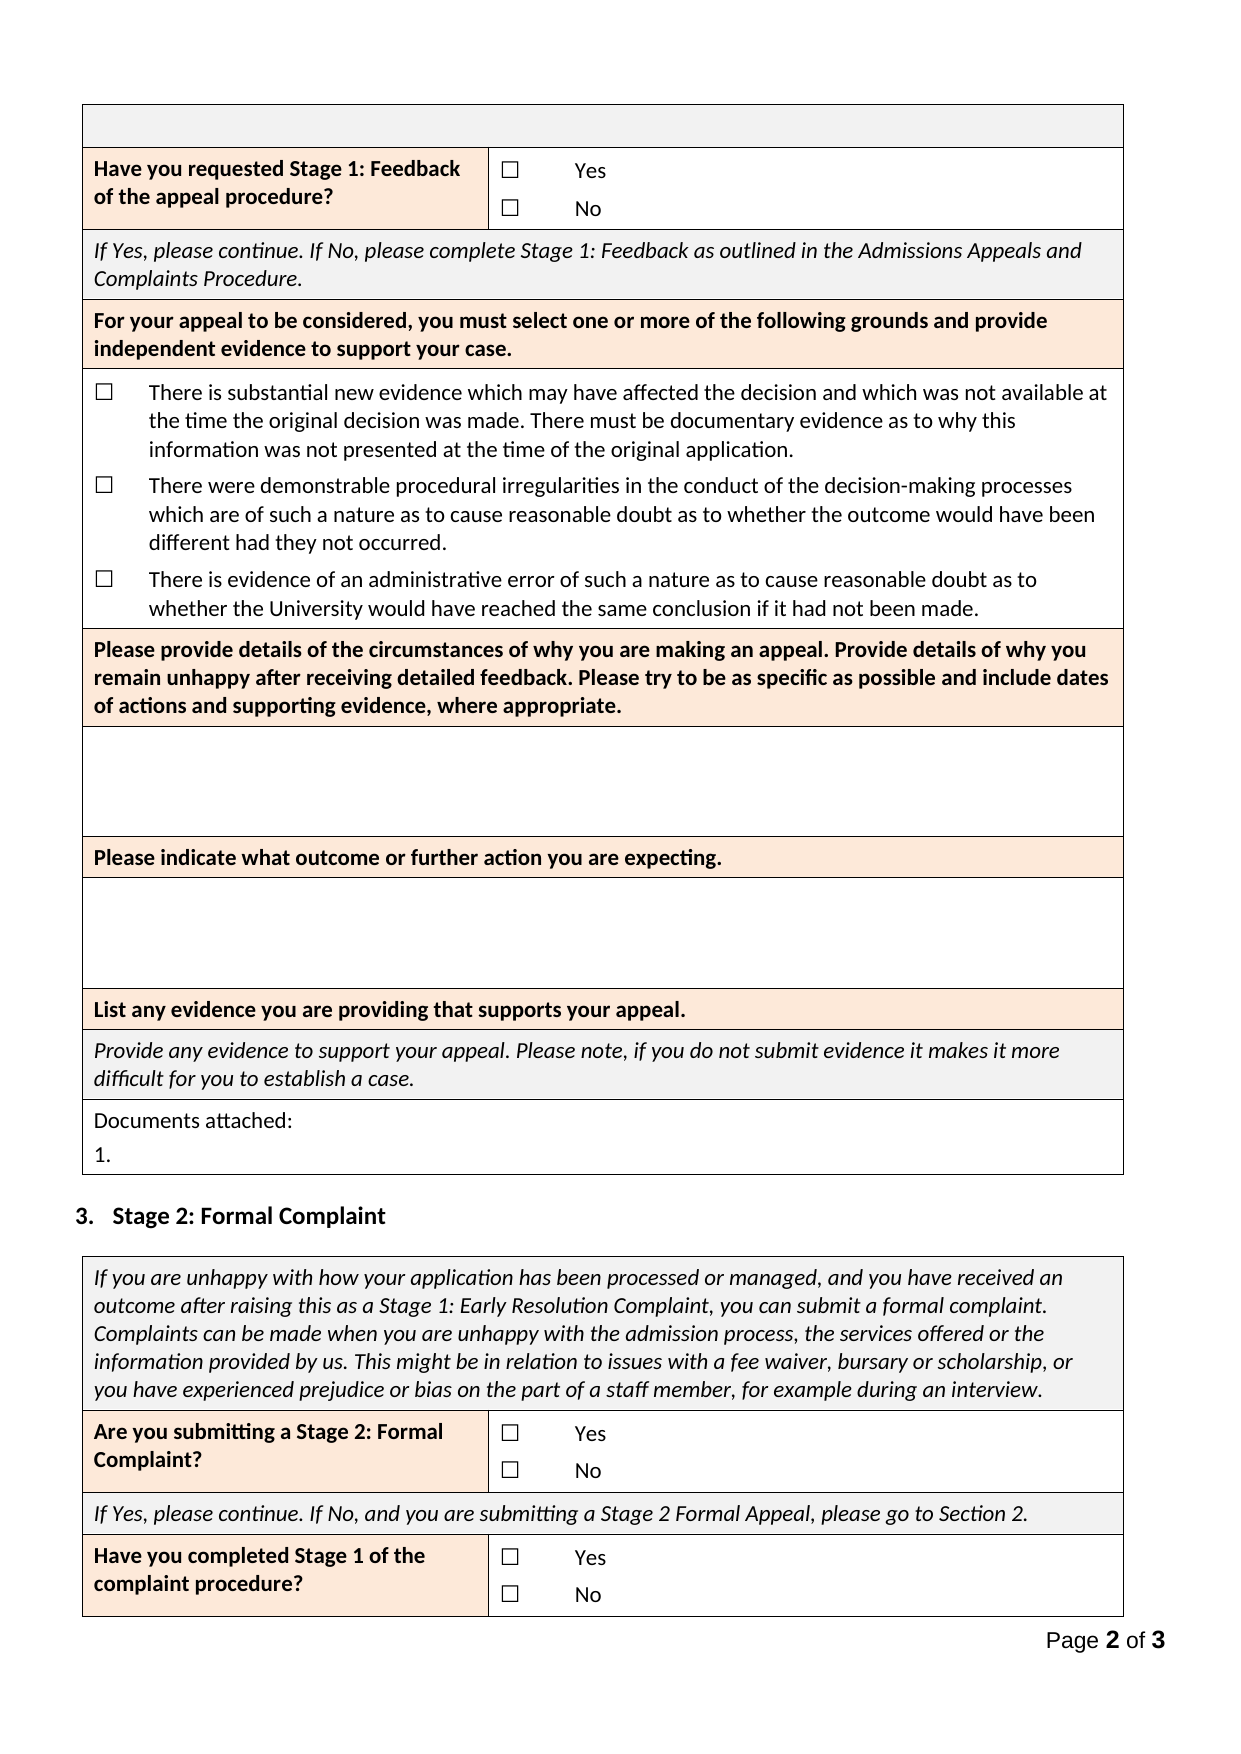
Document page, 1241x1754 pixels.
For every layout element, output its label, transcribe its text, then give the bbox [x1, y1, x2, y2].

table_cell If Yes, please continue. If No, and you are submitting a Stage 2 Formal Appeal, please go to Section 2. [83, 1493, 1123, 1533]
table_cell For your appeal to be considered, you must select one or more of the following grounds and provide independent evidence to support your case. [83, 300, 1123, 368]
table_cell [83, 878, 1123, 987]
subtitle Stage 2: Formal Complaint [75, 1200, 1165, 1231]
table_cell Have you requested Stage 1: Feedback of the appeal procedure? [83, 148, 488, 229]
table_cell Yes No [489, 1411, 1123, 1492]
table_cell List any evidence you are providing that supports your appeal. [83, 989, 1123, 1029]
table_cell Yes No [489, 148, 1123, 229]
table_cell Yes No [489, 1535, 1123, 1616]
table_cell Are you submitting a Stage 2: Formal Complaint? [83, 1411, 488, 1492]
table_cell Please indicate what outcome or further action you are expecting. [83, 837, 1123, 877]
table_cell Documents attached: [83, 1100, 1123, 1174]
table_header If you are unhappy with how your application has been processed or managed, and you have received an outcome after raising this as a Stage 1: Early Resolution Complaint, you can submit a formal complaint. Complaints can be made when you are unhappy with the admission process, the services offered or the information provided by us. This might be in relation to issues with a fee waiver, bursary or scholarship, or you have experienced prejudice or bias on the part of a staff member, for example during an interview. [83, 1257, 1123, 1409]
table_cell Have you completed Stage 1 of the complaint procedure? [83, 1535, 488, 1616]
table_cell Provide any evidence to support your appeal. Please note, if you do not submit evidence it makes it more difficult for you to establish a case. [83, 1030, 1123, 1098]
table_cell [83, 727, 1123, 836]
table_cell There is substantial new evidence which may have affected the decision and which was not available at the time the original decision was made. There must be documentary evidence as to why this information was not presented at the time of the original application. There were demonstrable procedural irregularities in the conduct of the decision-making processes which are of such a nature as to cause reasonable doubt as to whether the outcome would have been different had they not occurred. There is evidence of an administrative error of such a nature as to cause reasonable doubt as to whether the University would have reached the same conclusion if it had not been made. [83, 369, 1123, 628]
table_cell Please provide details of the circumstances of why you are making an appeal. Provide details of why you remain unhappy after receiving detailed feedback. Please try to be as specific as possible and include dates of actions and supporting evidence, where appropriate. [83, 629, 1123, 726]
table_cell If Yes, please continue. If No, please complete Stage 1: Feedback as outlined in the Admissions Appeals and Complaints Procedure. [83, 230, 1123, 298]
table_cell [83, 105, 1123, 147]
